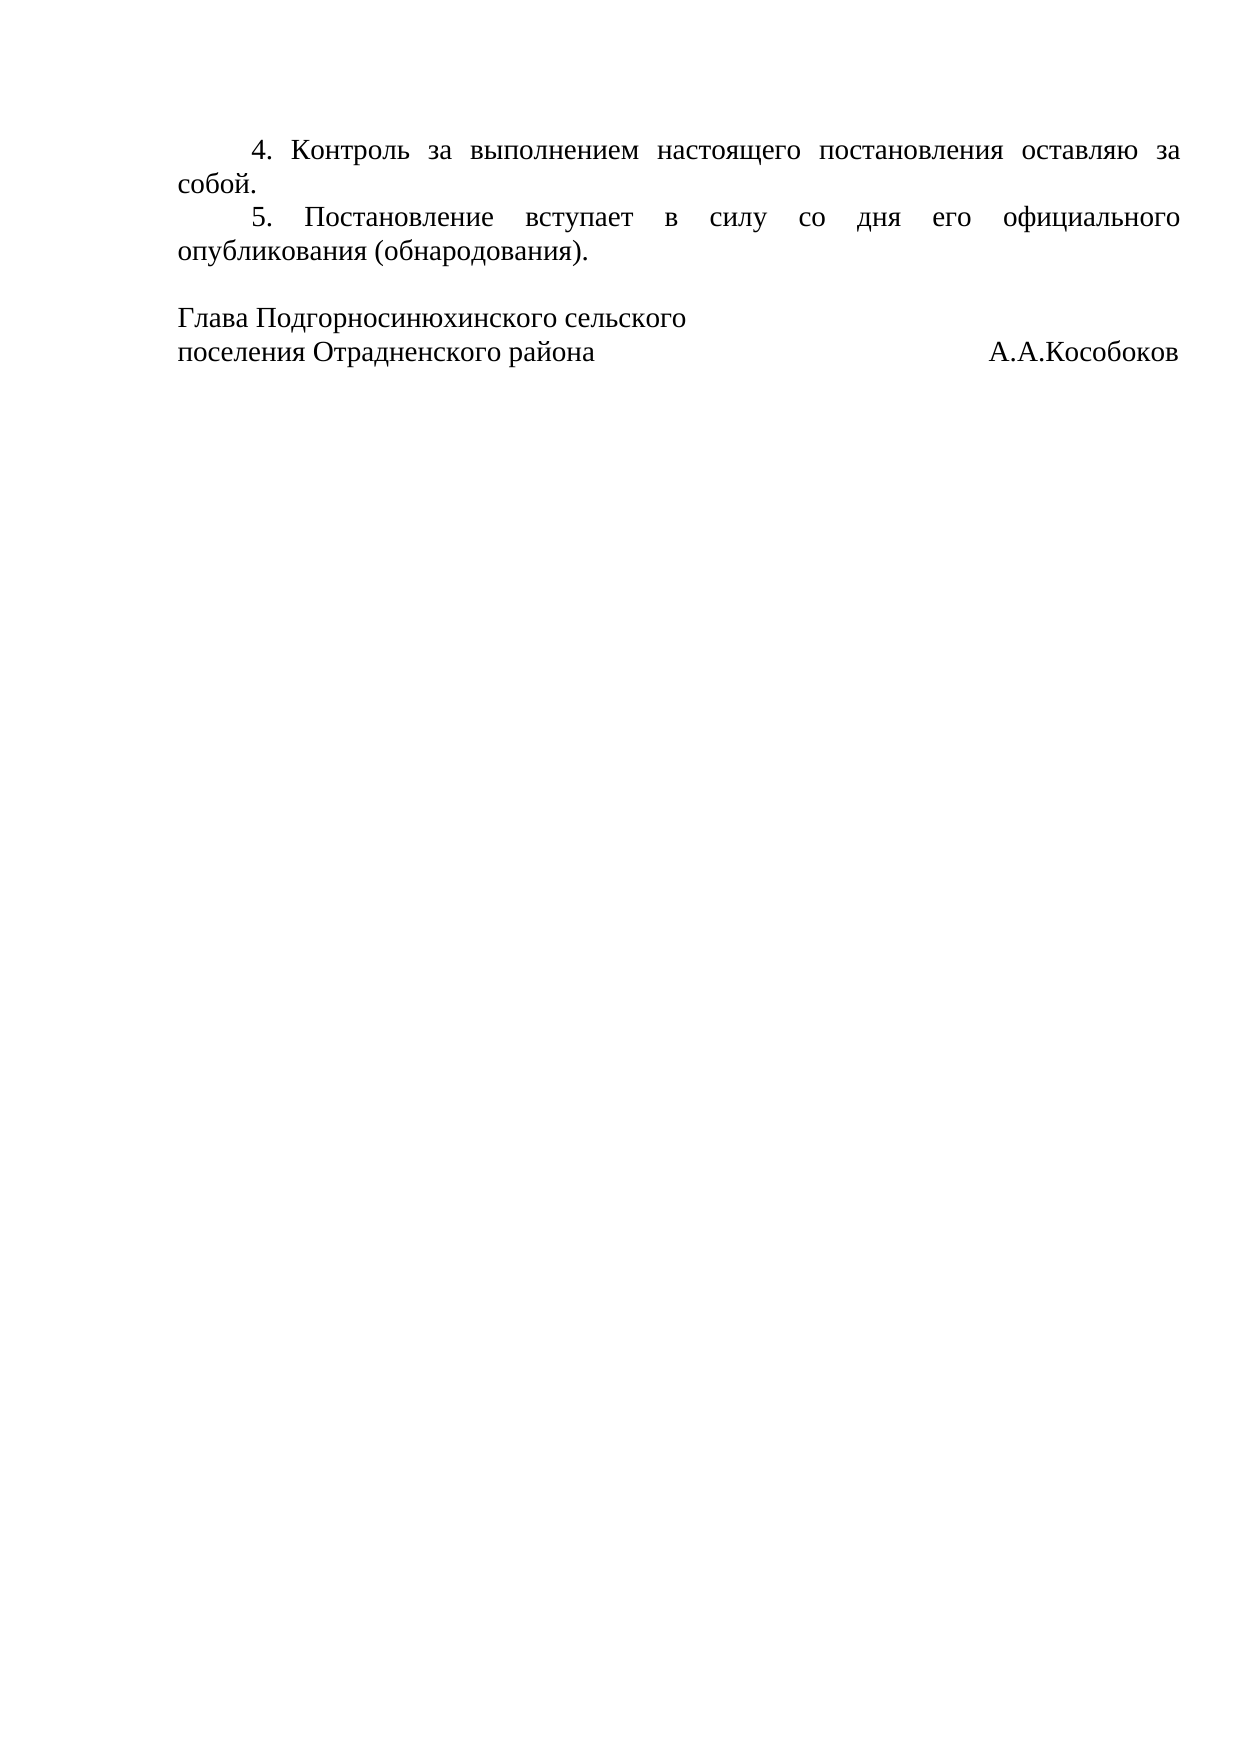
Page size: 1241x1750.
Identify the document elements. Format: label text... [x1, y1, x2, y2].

text 5. Постановление вступает в силу со дня его официального опубликования (обнародования). [177, 199, 1181, 267]
text 4. Контроль за выполнением настоящего постановления оставляю за собой. [177, 132, 1181, 199]
text Глава Подгорносинюхинского сельского [177, 300, 1181, 334]
text поселения Отрадненского района А.А.Кособоков [177, 334, 1181, 367]
